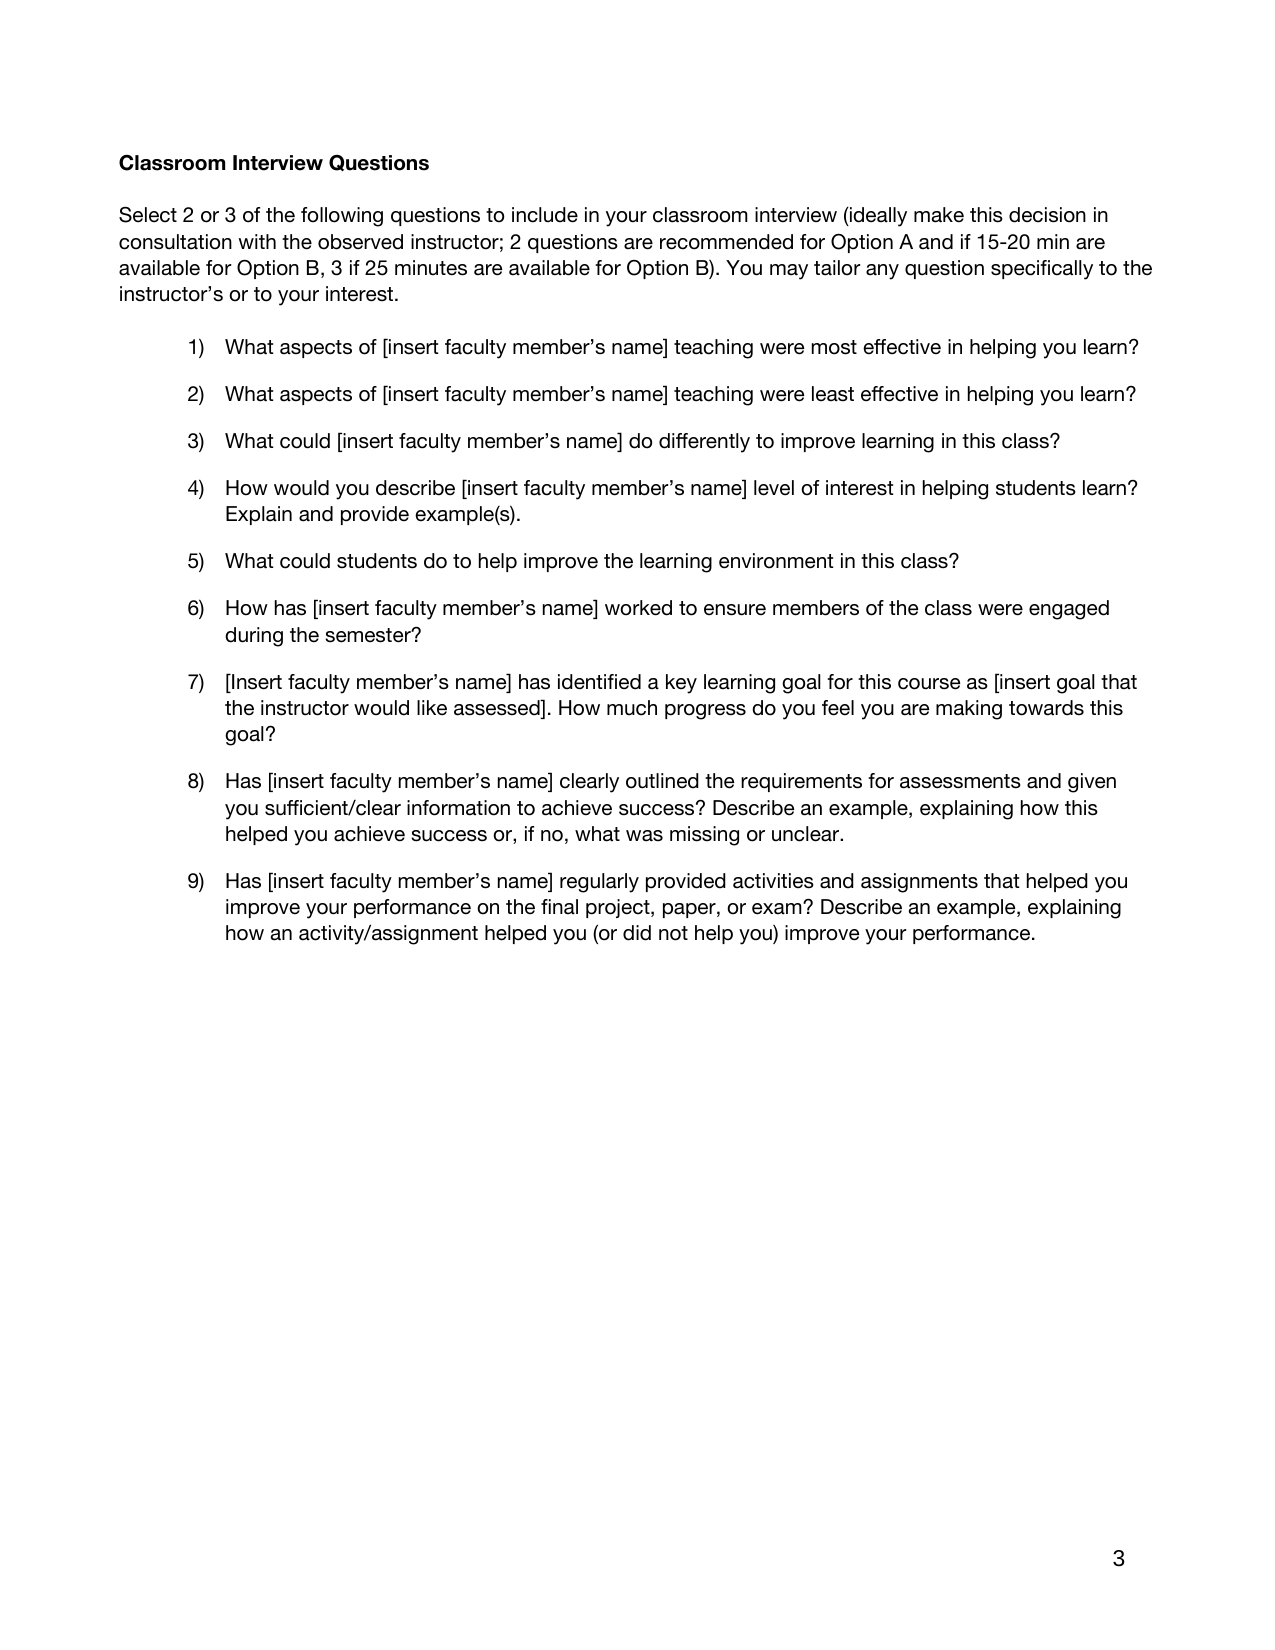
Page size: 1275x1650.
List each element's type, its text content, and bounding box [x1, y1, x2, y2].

text Select 2 or 3 of the following questions to include in your classroom interview (ideally make this decision in consultation with the observed instructor; 2 questions are recommended for Option A and if 15-20 min are available for Option B, 3 if 25 minutes are available for Option B). You may tailor any question specifically to the instructor’s or to your interest. [119, 202, 1156, 307]
list How would you describe [insert faculty member’s name] level of interest in helping students learn? Explain and provide example(s). [187, 475, 1156, 527]
list What aspects of [insert faculty member’s name] teaching were least effective in helping you learn? [187, 381, 1156, 407]
list What could students do to help improve the learning environment in this class? [187, 548, 1156, 574]
text Classroom Interview Questions [119, 150, 1156, 176]
list How has [insert faculty member’s name] worked to ensure members of the class were engaged during the semester? [187, 595, 1156, 648]
list What aspects of [insert faculty member’s name] teaching were most effective in helping you learn? [187, 334, 1156, 360]
list [Insert faculty member’s name] has identified a key learning goal for this course as [insert goal that the instructor would like assessed]. How much progress do you feel you are making towards this goal? [187, 669, 1156, 747]
list What could [insert faculty member’s name] do differently to improve learning in this class? [187, 428, 1156, 454]
list Has [insert faculty member’s name] clearly outlined the requirements for assessments and given you sufficient/clear information to achieve success? Describe an example, explaining how this helped you achieve success or, if no, what was missing or unclear. [187, 768, 1156, 847]
list Has [insert faculty member’s name] regularly provided activities and assignments that helped you improve your performance on the final project, paper, or exam? Describe an example, explaining how an activity/assignment helped you (or did not help you) improve your performance. [187, 868, 1156, 947]
